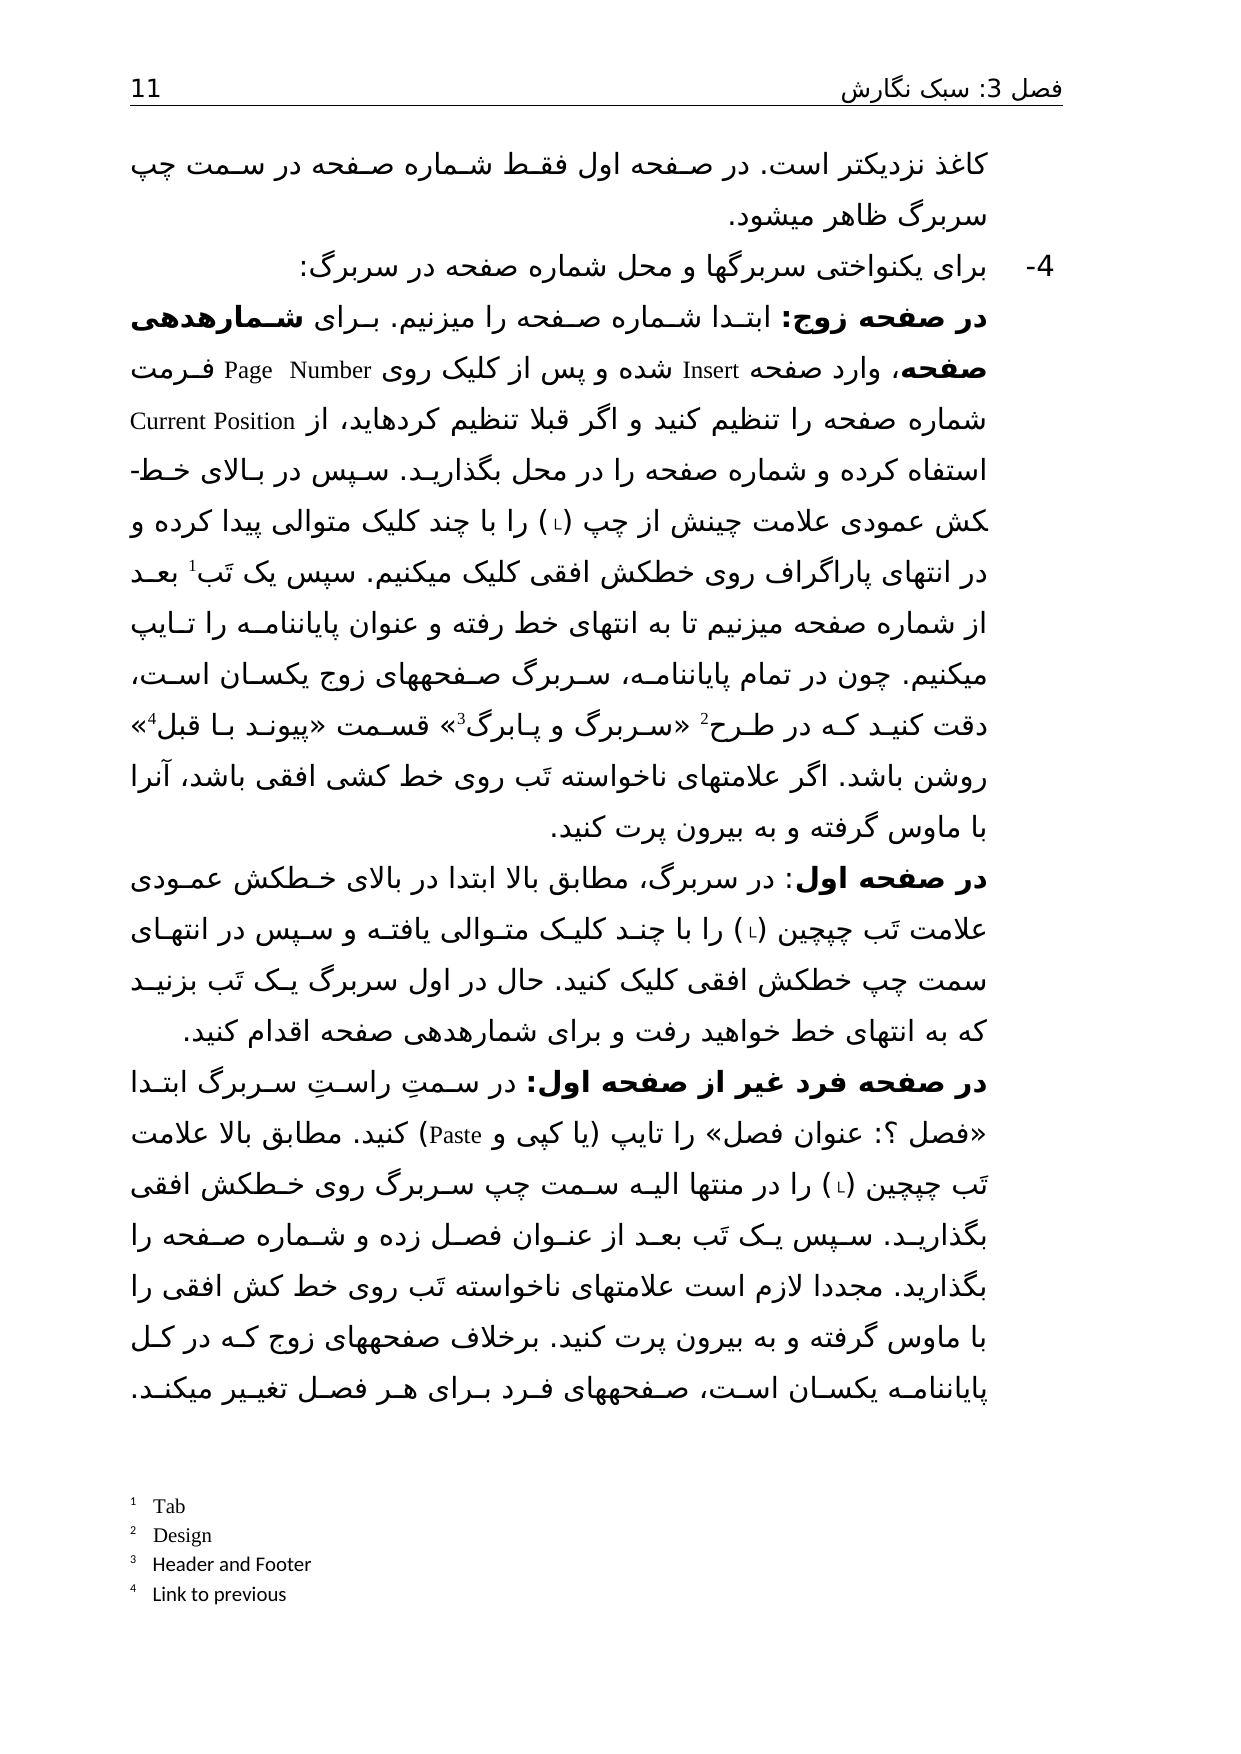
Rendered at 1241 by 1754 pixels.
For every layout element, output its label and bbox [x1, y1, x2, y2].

list [130, 249, 1026, 1405]
list [130, 148, 1026, 233]
